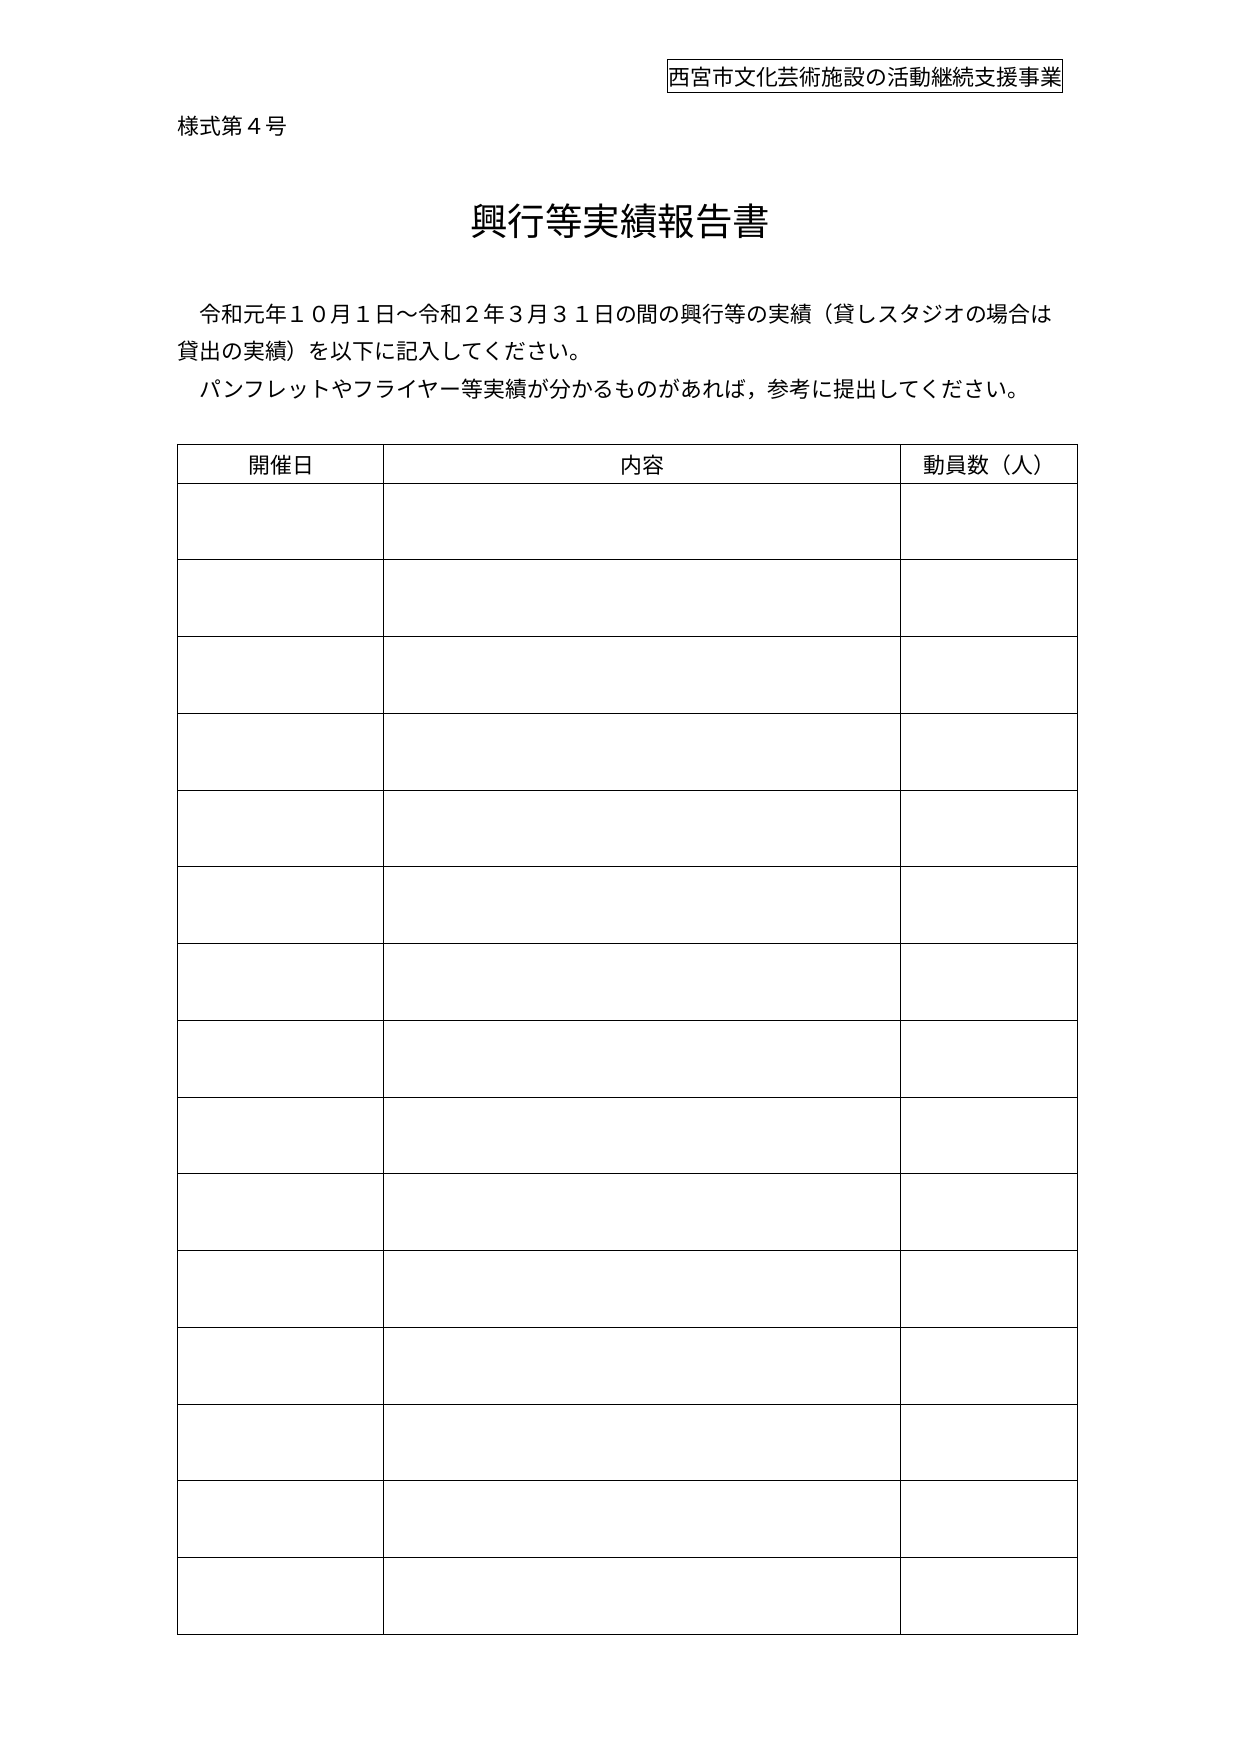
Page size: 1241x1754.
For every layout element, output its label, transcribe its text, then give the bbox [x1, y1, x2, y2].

table_cell [178, 1328, 383, 1404]
table_cell [901, 484, 1077, 559]
table_cell [178, 484, 383, 559]
table_header 動員数（人） [901, 445, 1077, 482]
table_cell [178, 560, 383, 636]
table_cell [384, 867, 900, 943]
table_cell [901, 637, 1077, 713]
table_cell [901, 1558, 1077, 1634]
table_cell [178, 1098, 383, 1173]
text 興行等実績報告書 [177, 181, 1063, 256]
table_cell [901, 944, 1077, 1020]
table_header 内容 [384, 445, 900, 482]
table_cell [384, 1558, 900, 1634]
table_cell [384, 1481, 900, 1557]
table_cell [384, 791, 900, 866]
table_cell [384, 1405, 900, 1480]
table_cell [384, 1174, 900, 1250]
table_cell [901, 1328, 1077, 1404]
table_cell [178, 714, 383, 789]
table_cell [178, 1481, 383, 1557]
table_cell [178, 637, 383, 713]
table_cell [384, 714, 900, 789]
table_cell [901, 1174, 1077, 1250]
table_cell [901, 791, 1077, 866]
table_cell [901, 714, 1077, 789]
table_cell [384, 1021, 900, 1097]
table_header 開催日 [178, 445, 383, 482]
table_cell [901, 1481, 1077, 1557]
table_cell [384, 484, 900, 559]
table_cell [384, 560, 900, 636]
table_cell [384, 1251, 900, 1327]
table_cell [901, 867, 1077, 943]
text 令和元年１０月１日～令和２年３月３１日の間の興行等の実績（貸しスタジオの場合は貸出の実績）を以下に記入してください。 [177, 294, 1063, 369]
table_cell [384, 637, 900, 713]
table_cell [178, 1021, 383, 1097]
table_cell [901, 1021, 1077, 1097]
table_cell [384, 1328, 900, 1404]
text パンフレットやフライヤー等実績が分かるものがあれば，参考に提出してください。 [177, 369, 1063, 406]
table_cell [901, 1098, 1077, 1173]
table_cell [384, 1098, 900, 1173]
table_cell [901, 1405, 1077, 1480]
table_cell [901, 1251, 1077, 1327]
table_cell [178, 867, 383, 943]
text 様式第４号 [177, 106, 1063, 144]
table_cell [178, 1174, 383, 1250]
table_cell [901, 560, 1077, 636]
table_cell [178, 1405, 383, 1480]
table_cell [178, 791, 383, 866]
table_cell [178, 1251, 383, 1327]
table_cell [178, 944, 383, 1020]
table_cell [178, 1558, 383, 1634]
table_cell [384, 944, 900, 1020]
